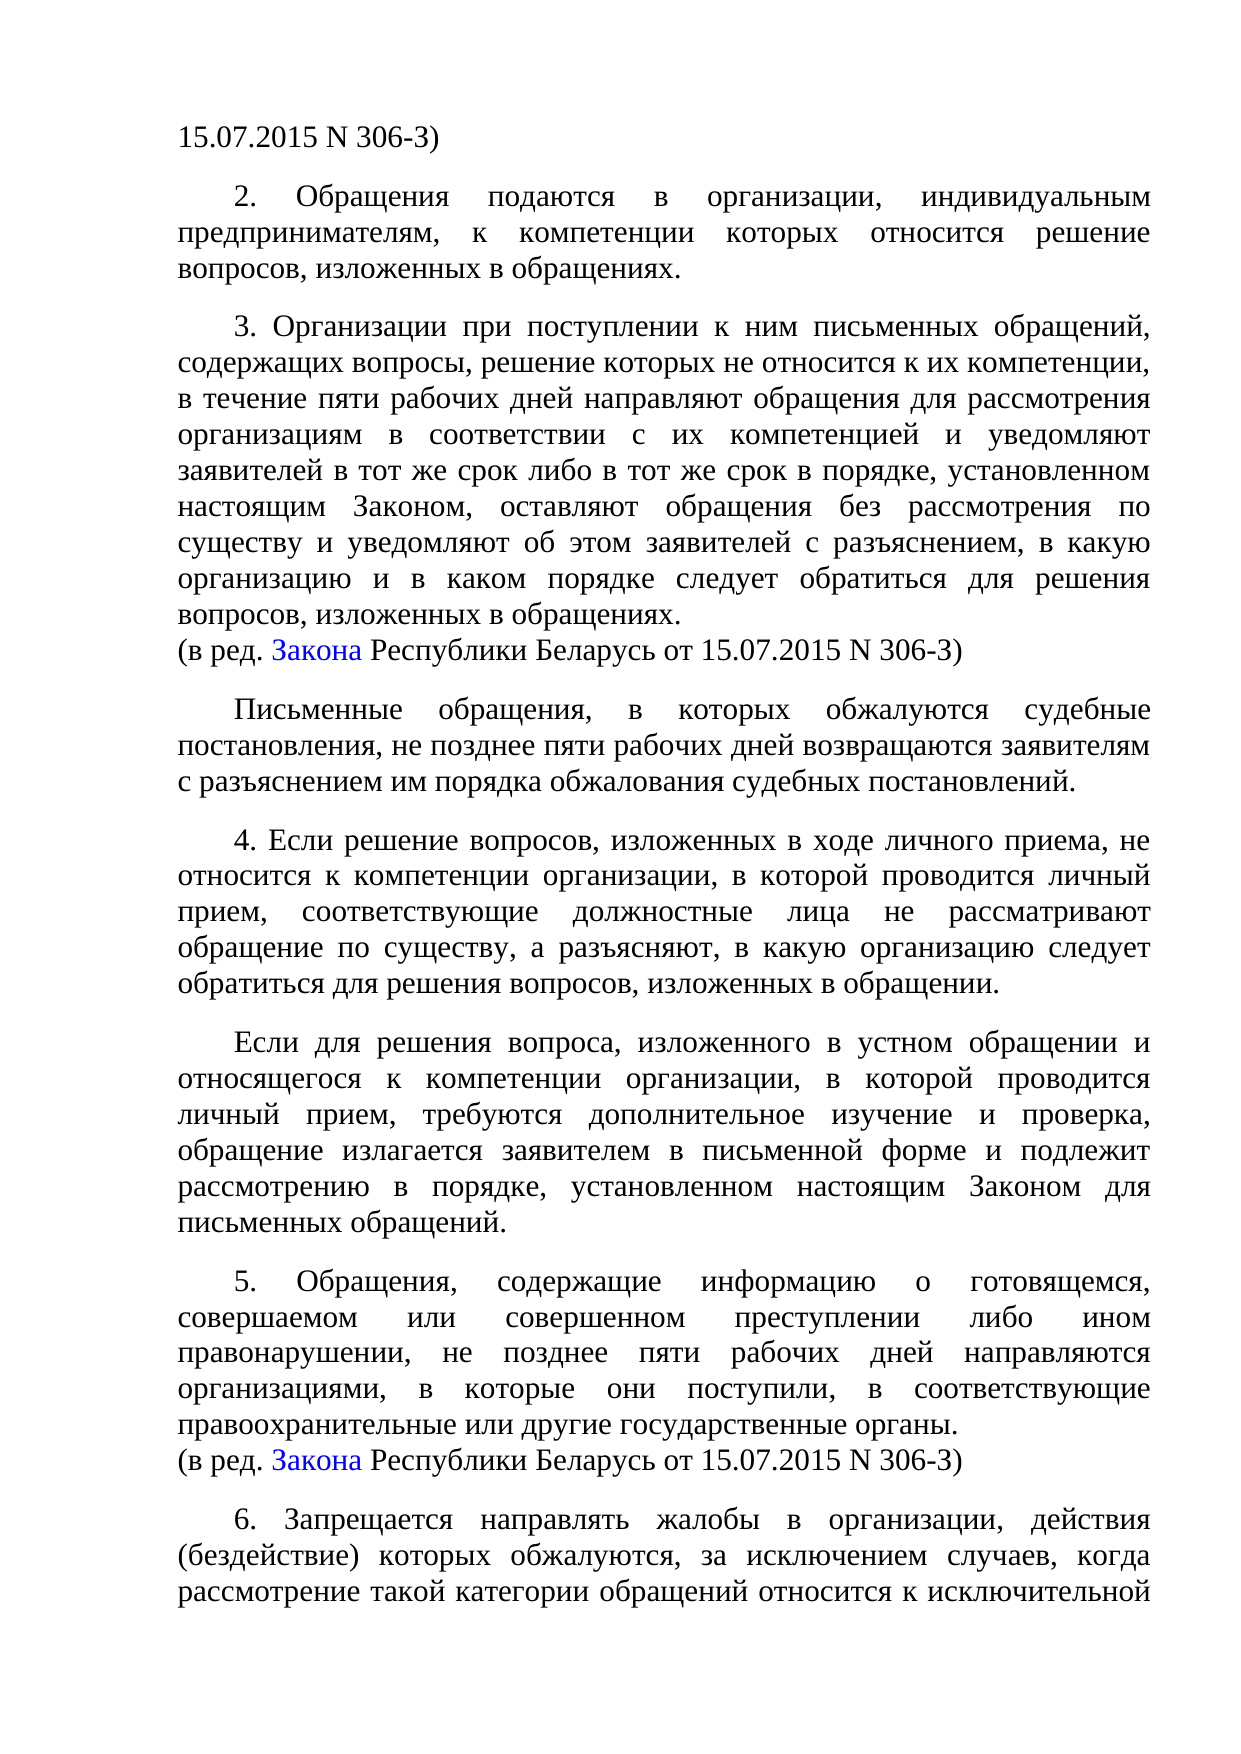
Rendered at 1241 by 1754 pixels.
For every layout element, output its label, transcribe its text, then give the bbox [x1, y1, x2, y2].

text 3. Организации при поступлении к ним письменных обращений, содержащих вопросы, решение которых не относится к их компетенции, в течение пяти рабочих дней направляют обращения для рассмотрения организациям в соответствии с их компетенцией и уведомляют заявителей в тот же срок либо в тот же срок в порядке, установленном настоящим Законом, оставляют обращения без рассмотрения по существу и уведомляют об этом заявителей с разъяснением, в какую организацию и в каком порядке следует обратиться для решения вопросов, изложенных в обращениях. [177, 308, 1152, 631]
text (в ред. Закона Республики Беларусь от 15.07.2015 N 306-З) [177, 1442, 1152, 1477]
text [177, 1500, 1152, 1608]
text 4. Если решение вопросов, изложенных в ходе личного приема, не относится к компетенции организации, в которой проводится личный прием, соответствующие должностные лица не рассматривают обращение по существу, а разъясняют, в какую организацию следует обратиться для решения вопросов, изложенных в обращении. [177, 821, 1152, 1000]
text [177, 118, 1152, 154]
text 2. Обращения подаются в организации, индивидуальным предпринимателям, к компетенции которых относится решение вопросов, изложенных в обращениях. [177, 177, 1152, 285]
text (в ред. Закона Республики Беларусь от 15.07.2015 N 306-З) [177, 631, 1152, 667]
text Если для решения вопроса, изложенного в устном обращении и относящегося к компетенции организации, в которой проводится личный прием, требуются дополнительное изучение и проверка, обращение излагается заявителем в письменной форме и подлежит рассмотрению в порядке, установленном настоящим Законом для письменных обращений. [177, 1023, 1152, 1239]
text 5. Обращения, содержащие информацию о готовящемся, совершаемом или совершенном преступлении либо ином правонарушении, не позднее пяти рабочих дней направляются организациями, в которые они поступили, в соответствующие правоохранительные или другие государственные органы. [177, 1262, 1152, 1442]
text Письменные обращения, в которых обжалуются судебные постановления, не позднее пяти рабочих дней возвращаются заявителям с разъяснением им порядка обжалования судебных постановлений. [177, 690, 1152, 798]
